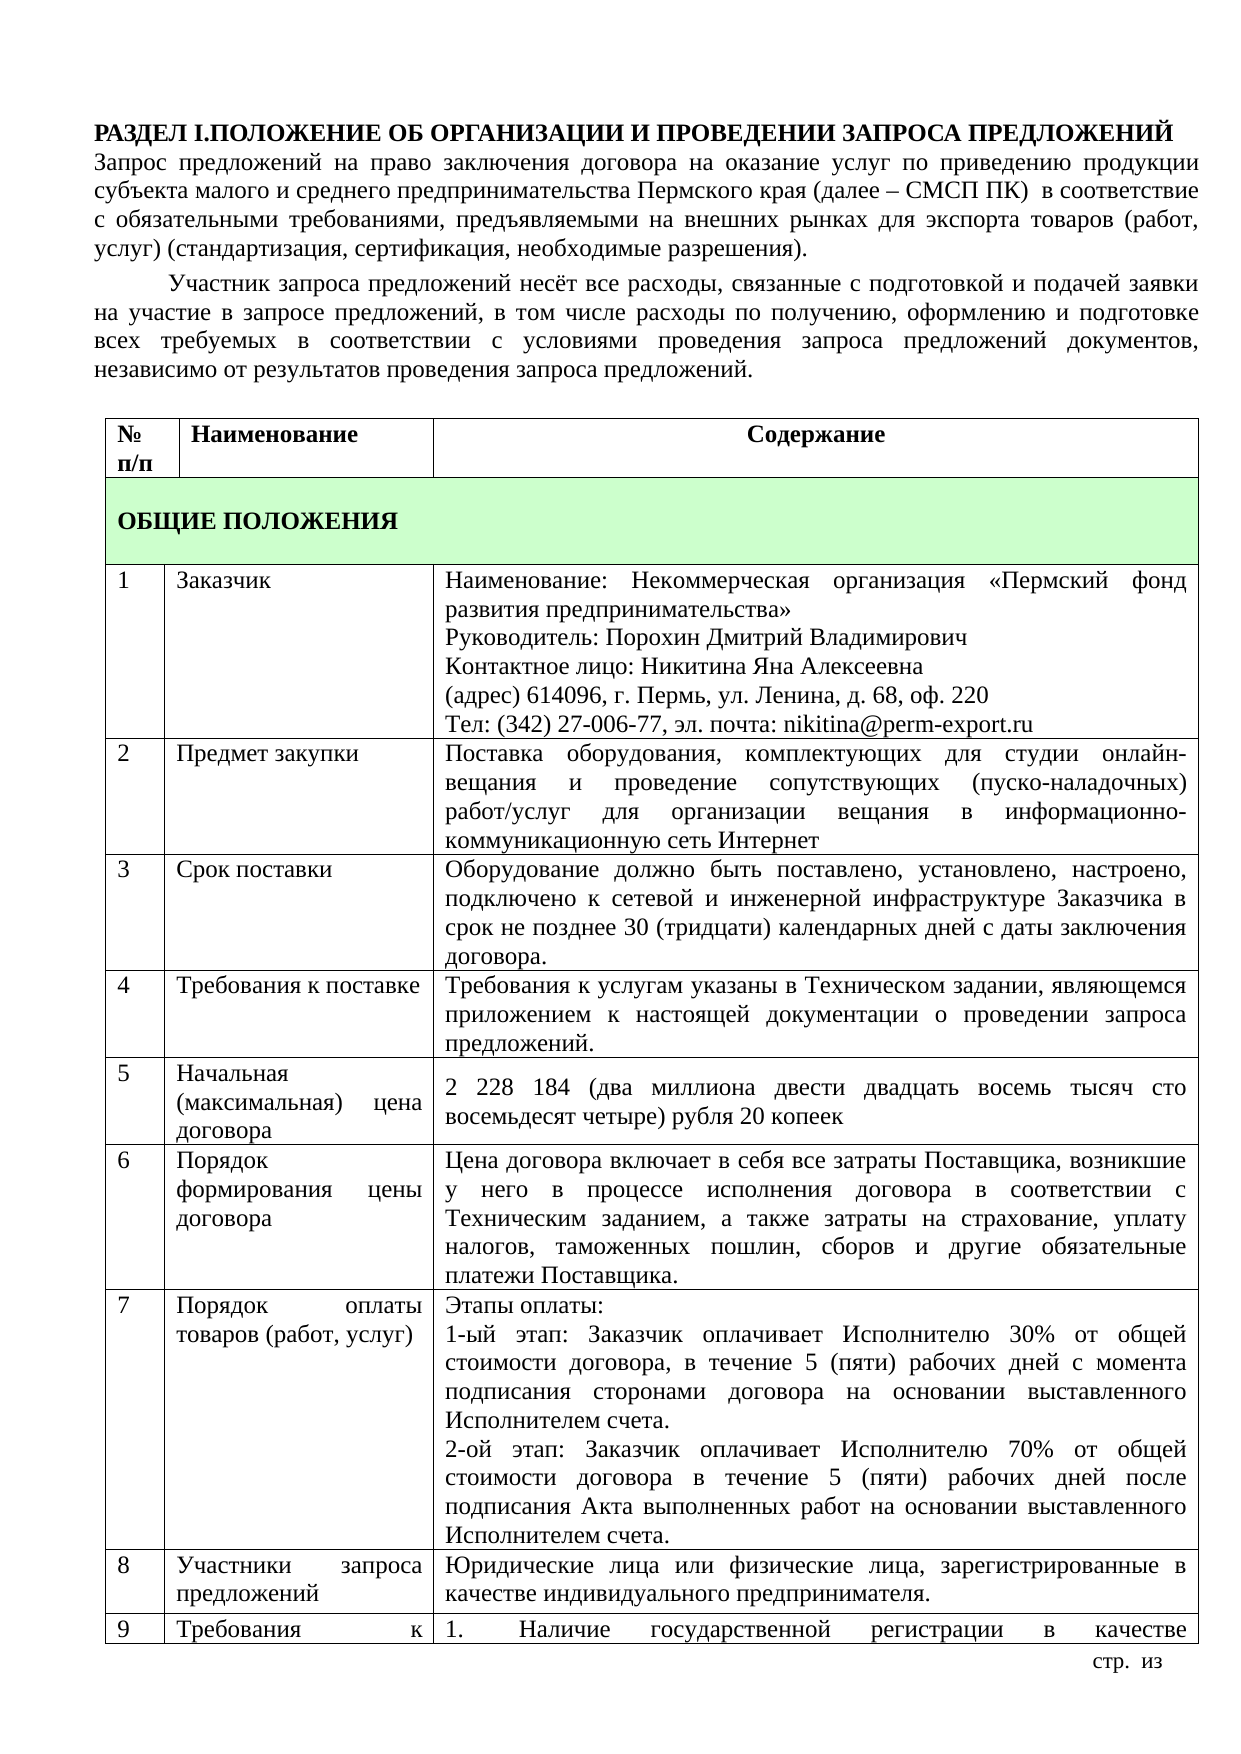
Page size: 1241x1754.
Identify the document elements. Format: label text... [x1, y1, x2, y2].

table_cell 3 [106, 855, 164, 969]
table_cell Заказчик [165, 565, 433, 737]
table_cell Участники запроса предложений [165, 1550, 433, 1613]
table_cell Предмет закупки [165, 739, 433, 853]
table_cell 1 [106, 565, 164, 737]
table_header № п/п [106, 419, 179, 477]
table_cell 7 [106, 1290, 164, 1549]
table_header Содержание [434, 419, 1198, 477]
table_cell 4 [106, 971, 164, 1057]
table_cell Оборудование должно быть поставлено, установлено, настроено, подключено к сетевой и инженерной инфраструктуре Заказчика в срок не позднее 30 (тридцати) календарных дней с даты заключения договора. [434, 855, 1198, 969]
table_cell Порядок формирования цены договора [165, 1145, 433, 1289]
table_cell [165, 1614, 433, 1643]
table_cell Начальная (максимальная) цена договора [165, 1058, 433, 1144]
table_cell Требования к поставке [165, 971, 433, 1057]
table_cell Наименование: Некоммерческая организация «Пермский фонд развития предпринимательства» Руководитель: Порохин Дмитрий Владимирович Контактное лицо: Никитина Яна Алексеевна (адрес) 614096, г. Пермь, ул. Ленина, д. 68, оф. 220 Тел: (342) 27-006-77, эл. почта: nikitina@perm-export.ru [434, 565, 1198, 737]
table_cell Требования к услугам указаны в Техническом задании, являющемся приложением к настоящей документации о проведении запроса предложений. [434, 971, 1198, 1057]
table_cell 5 [106, 1058, 164, 1144]
table_cell Общие положения [106, 478, 1198, 564]
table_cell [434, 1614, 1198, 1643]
table_cell 8 [106, 1550, 164, 1613]
text Участник запроса предложений несёт все расходы, связанные с подготовкой и подачей заявки на участие в запросе предложений, в том числе расходы по получению, оформлению и подготовке всех требуемых в соответствии с условиями проведения запроса предложений документов, независимо от результатов проведения запроса предложений. [94, 268, 1200, 383]
subtitle РАЗДЕЛ I.ПОЛОЖЕНИЕ ОБ ОРГАНИЗАЦИИ И ПРОВЕДЕНИИ ЗАПРОСА ПРЕДЛОЖЕНИЙ [94, 118, 1200, 147]
table_cell Юридические лица или физические лица, зарегистрированные в качестве индивидуального предпринимателя. [434, 1550, 1198, 1613]
text Запрос предложений на право заключения договора на оказание услуг по приведению продукции субъекта малого и среднего предпринимательства Пермского края (далее – СМСП ПК) в соответствие с обязательными требованиями, предъявляемыми на внешних рынках для экспорта товаров (работ, услуг) (стандартизация, сертификация, необходимые разрешения). [94, 147, 1200, 262]
table_cell 2 228 184 (два миллиона двести двадцать восемь тысяч сто восемьдесят четыре) рубля 20 копеек [434, 1058, 1198, 1144]
table_cell Порядок оплаты товаров (работ, услуг) [165, 1290, 433, 1549]
table_cell 2 [106, 739, 164, 853]
table_cell 9 [106, 1614, 164, 1643]
table_cell Срок поставки [165, 855, 433, 969]
table_cell Цена договора включает в себя все затраты Поставщика, возникшие у него в процессе исполнения договора в соответствии с Техническим заданием, а также затраты на страхование, уплату налогов, таможенных пошлин, сборов и другие обязательные платежи Поставщика. [434, 1145, 1198, 1289]
table_cell Этапы оплаты: 1-ый этап: Заказчик оплачивает Исполнителю 30% от общей стоимости договора, в течение 5 (пяти) рабочих дней с момента подписания сторонами договора на основании выставленного Исполнителем счета. 2-ой этап: Заказчик оплачивает Исполнителю 70% от общей стоимости договора в течение 5 (пяти) рабочих дней после подписания Акта выполненных работ на основании выставленного Исполнителем счета. [434, 1290, 1198, 1549]
table_header Наименование [180, 419, 433, 477]
table_cell Поставка оборудования, комплектующих для студии онлайн-вещания и проведение сопутствующих (пуско-наладочных) работ/услуг для организации вещания в информационно-коммуникационную сеть Интернет [434, 739, 1198, 853]
table_cell 6 [106, 1145, 164, 1289]
